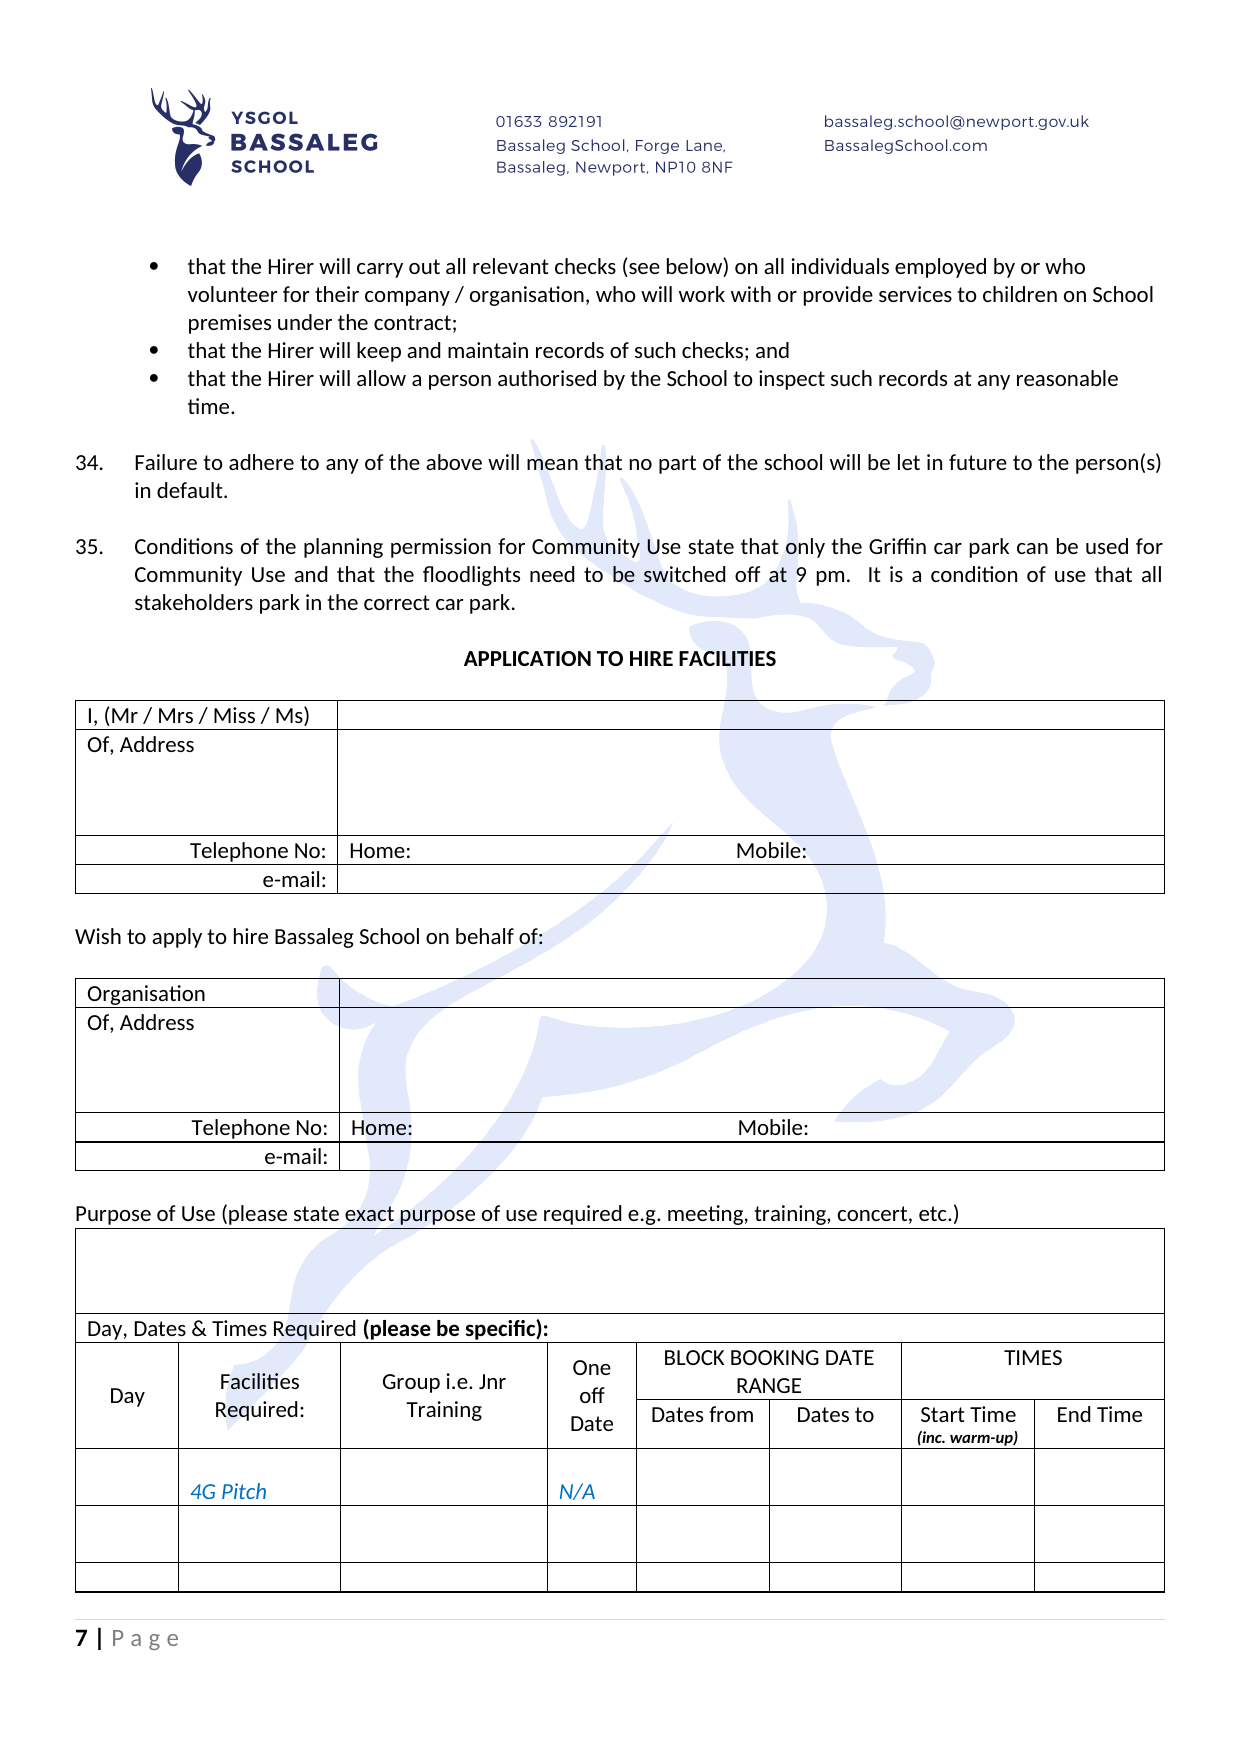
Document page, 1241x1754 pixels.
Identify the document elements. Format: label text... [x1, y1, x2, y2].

picture [150, 88, 1091, 191]
table_cell [637, 1506, 769, 1562]
table_cell [179, 1563, 340, 1591]
table_cell Home: Mobile: [338, 836, 1164, 864]
table_cell Dates to [770, 1400, 901, 1448]
table_cell [548, 1506, 636, 1562]
table_cell [770, 1506, 901, 1562]
table_cell [76, 1506, 178, 1562]
table_cell Of, Address [76, 730, 337, 835]
table_cell [548, 1563, 636, 1591]
table_cell [340, 1143, 1164, 1170]
text Wish to apply to hire Bassaleg School on behalf of: [75, 922, 1165, 950]
table_header Organisation [76, 979, 339, 1007]
table_cell [770, 1563, 901, 1591]
table_cell Group i.e. Jnr Training [341, 1343, 547, 1448]
table_cell e-mail: [76, 1143, 339, 1170]
table_cell [338, 865, 1164, 893]
text 34. Failure to adhere to any of the above will mean that no part of the school will be let in future to the person(s) in default. [75, 448, 1165, 504]
list that the Hirer will allow a person authorised by the School to inspect such records at any reasonable time. [150, 364, 1165, 420]
table_cell [770, 1449, 901, 1505]
table_cell e-mail: [76, 865, 337, 893]
table_cell End Time [1035, 1400, 1164, 1448]
table_header [76, 1229, 1164, 1313]
table_cell [902, 1506, 1034, 1562]
text Purpose of Use (please state exact purpose of use required e.g. meeting, training, concert, etc.) [75, 1199, 1165, 1227]
table_cell Telephone No: [76, 1113, 339, 1141]
text APPLICATION TO HIRE FACILITIES [75, 644, 1165, 672]
table_cell [1035, 1563, 1164, 1591]
table_cell Home: Mobile: [340, 1113, 1164, 1141]
table_cell [637, 1563, 769, 1591]
table_cell N/A [548, 1449, 636, 1505]
table_cell [76, 1449, 178, 1505]
list that the Hirer will carry out all relevant checks (see below) on all individuals employed by or who volunteer for their company / organisation, who will work with or provide services to children on School premises under the contract; [150, 252, 1165, 336]
table_cell TIMES [902, 1343, 1164, 1399]
table_cell [76, 1563, 178, 1591]
table_cell [902, 1449, 1034, 1505]
table_header [340, 979, 1164, 1007]
table_cell [1035, 1506, 1164, 1562]
table_cell [637, 1449, 769, 1505]
table_header [338, 701, 1164, 729]
table_cell [338, 730, 1164, 835]
table_cell Start Time (inc. warm-up) [902, 1400, 1034, 1448]
table_header I, (Mr / Mrs / Miss / Ms) [76, 701, 337, 729]
table_cell Facilities Required: [179, 1343, 340, 1448]
table_cell [341, 1449, 547, 1505]
table_cell Dates from [637, 1400, 769, 1448]
table_cell [179, 1506, 340, 1562]
list that the Hirer will keep and maintain records of such checks; and [150, 336, 1165, 364]
text 35. Conditions of the planning permission for Community Use state that only the Griffin car park can be used for Community Use and that the floodlights need to be switched off at 9 pm. It is a condition of use that all stakeholders park in the correct car park. [75, 532, 1165, 616]
table_cell Of, Address [76, 1008, 339, 1112]
table_cell Telephone No: [76, 836, 337, 864]
table_cell Day, Dates & Times Required (please be specific): [76, 1314, 1164, 1342]
table_cell 4G Pitch [179, 1449, 340, 1505]
table_cell [340, 1008, 1164, 1112]
table_cell Day [76, 1343, 178, 1448]
table_cell [902, 1563, 1034, 1591]
table_cell One off Date [548, 1343, 636, 1448]
table_cell [341, 1563, 547, 1591]
table_cell BLOCK BOOKING DATE RANGE [637, 1343, 901, 1399]
table_cell [1035, 1449, 1164, 1505]
table_cell [341, 1506, 547, 1562]
